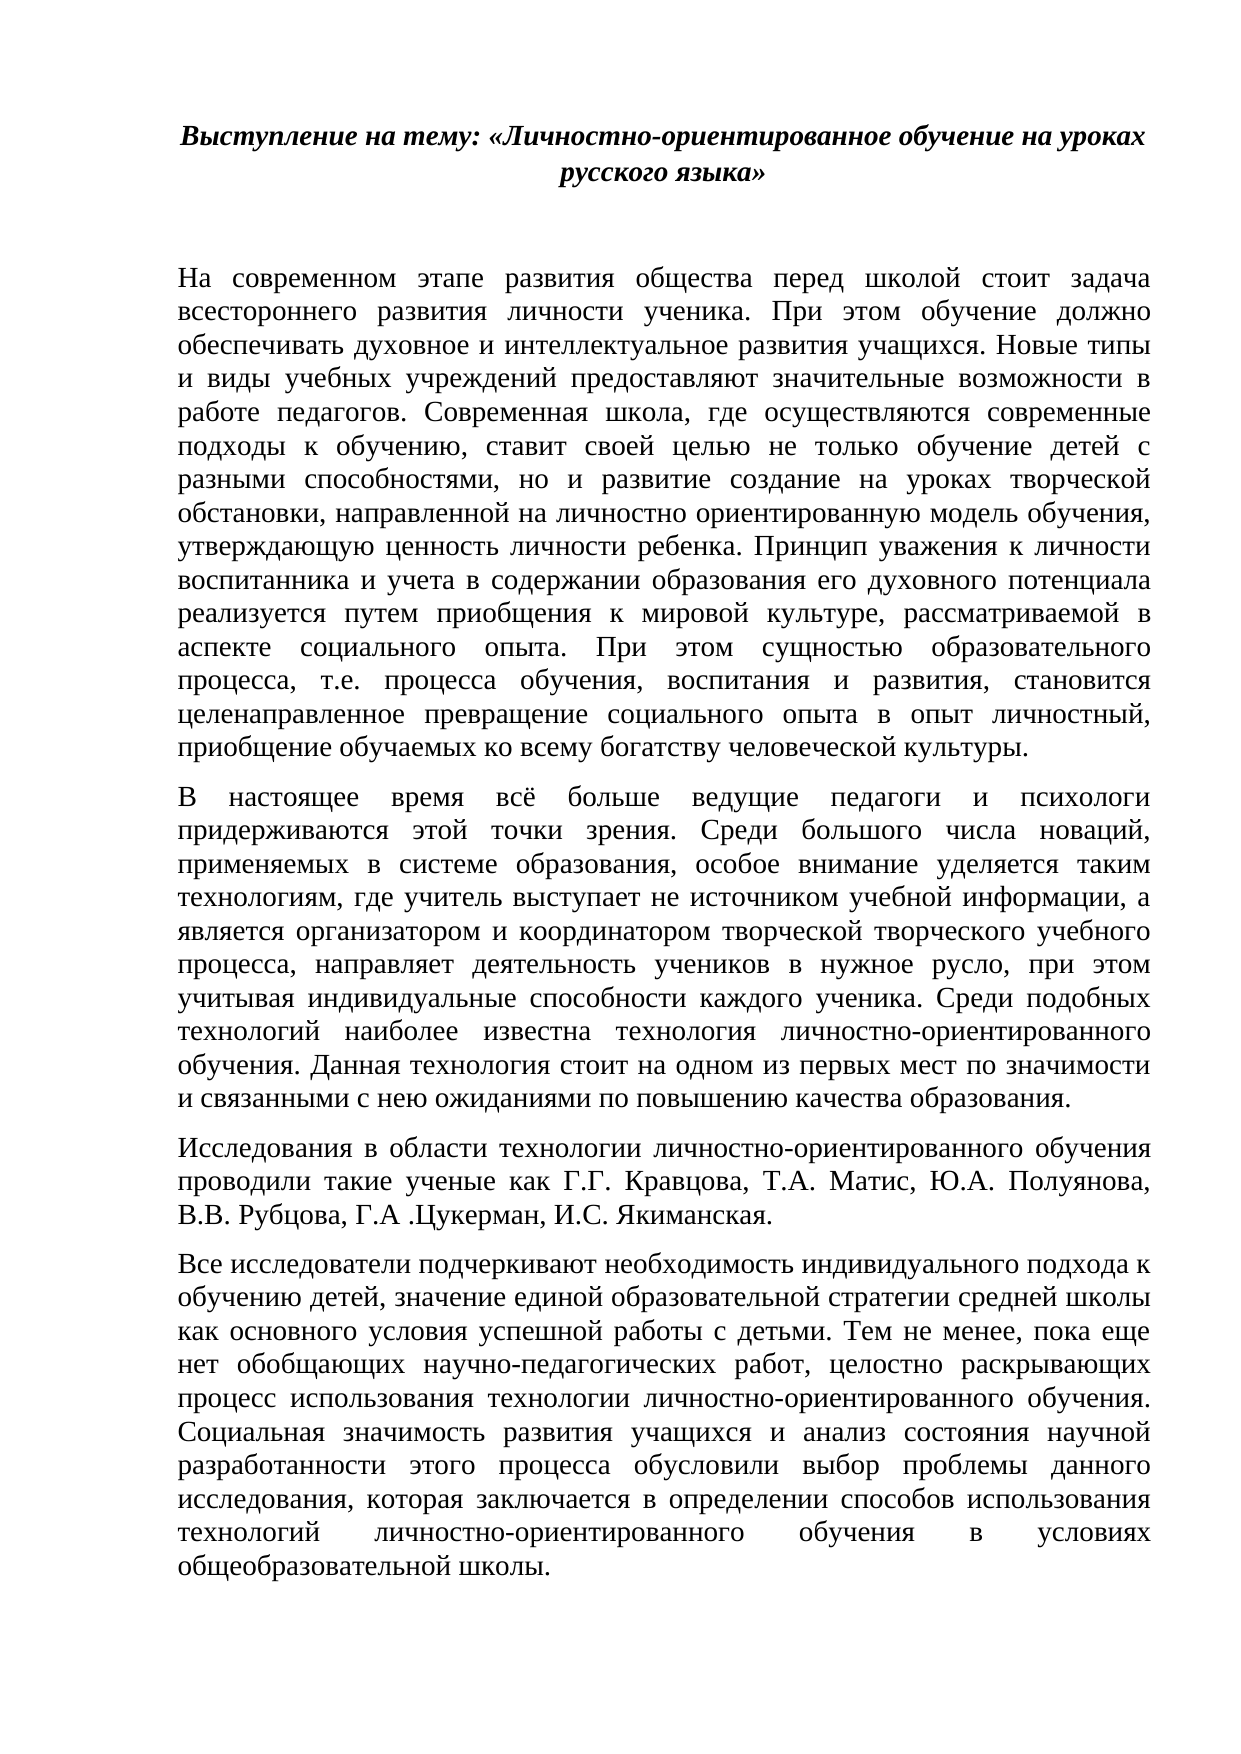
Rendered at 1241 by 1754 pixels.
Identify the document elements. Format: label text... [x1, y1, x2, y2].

text На современном этапе развития общества перед школой стоит задача всестороннего развития личности ученика. При этом обучение должно обеспечивать духовное и интеллектуальное развития учащихся. Новые типы и виды учебных учреждений предоставляют значительные возможности в работе педагогов. Современная школа, где осуществляются современные подходы к обучению, ставит своей целью не только обучение детей с разными способностями, но и развитие создание на уроках творческой обстановки, направленной на личностно ориентированную модель обучения, утверждающую ценность личности ребенка. Принцип уважения к личности воспитанника и учета в содержании образования его духовного потенциала реализуется путем приобщения к мировой культуре, рассматриваемой в аспекте социального опыта. При этом сущностью образовательного процесса, т.е. процесса обучения, воспитания и развития, становится целенаправленное превращение социального опыта в опыт личностный, приобщение обучаемых ко всему богатству человеческой культуры. [177, 260, 1152, 763]
text В настоящее время всё больше ведущие педагоги и психологи придерживаются этой точки зрения. Среди большого числа новаций, применяемых в системе образования, особое внимание уделяется таким технологиям, где учитель выступает не источником учебной информации, а является организатором и координатором творческой творческого учебного процесса, направляет деятельность учеников в нужное русло, при этом учитывая индивидуальные способности каждого ученика. Среди подобных технологий наиболее известна технология личностно-ориентированного обучения. Данная технология стоит на одном из первых мест по значимости и связанными с нею ожиданиями по повышению качества образования. [177, 779, 1152, 1114]
text Исследования в области технологии личностно-ориентированного обучения проводили такие ученые как Г.Г. Кравцова, Т.А. Матис, Ю.А. Полуянова, В.В. Рубцова, Г.А .Цукерман, И.С. Якиманская. [177, 1130, 1152, 1230]
text Выступление на тему: «Личностно-ориентированное обучение на уроках русского языка» [177, 118, 1152, 188]
text Все исследователи подчеркивают необходимость индивидуального подхода к обучению детей, значение единой образовательной стратегии средней школы как основного условия успешной работы с детьми. Тем не менее, пока еще нет обобщающих научно-педагогических работ, целостно раскрывающих процесс использования технологии личностно-ориентированного обучения. Социальная значимость развития учащихся и анализ состояния научной разработанности этого процесса обусловили выбор проблемы данного исследования, которая заключается в определении способов использования технологий личностно-ориентированного обучения в условиях общеобразовательной школы. [177, 1246, 1152, 1581]
